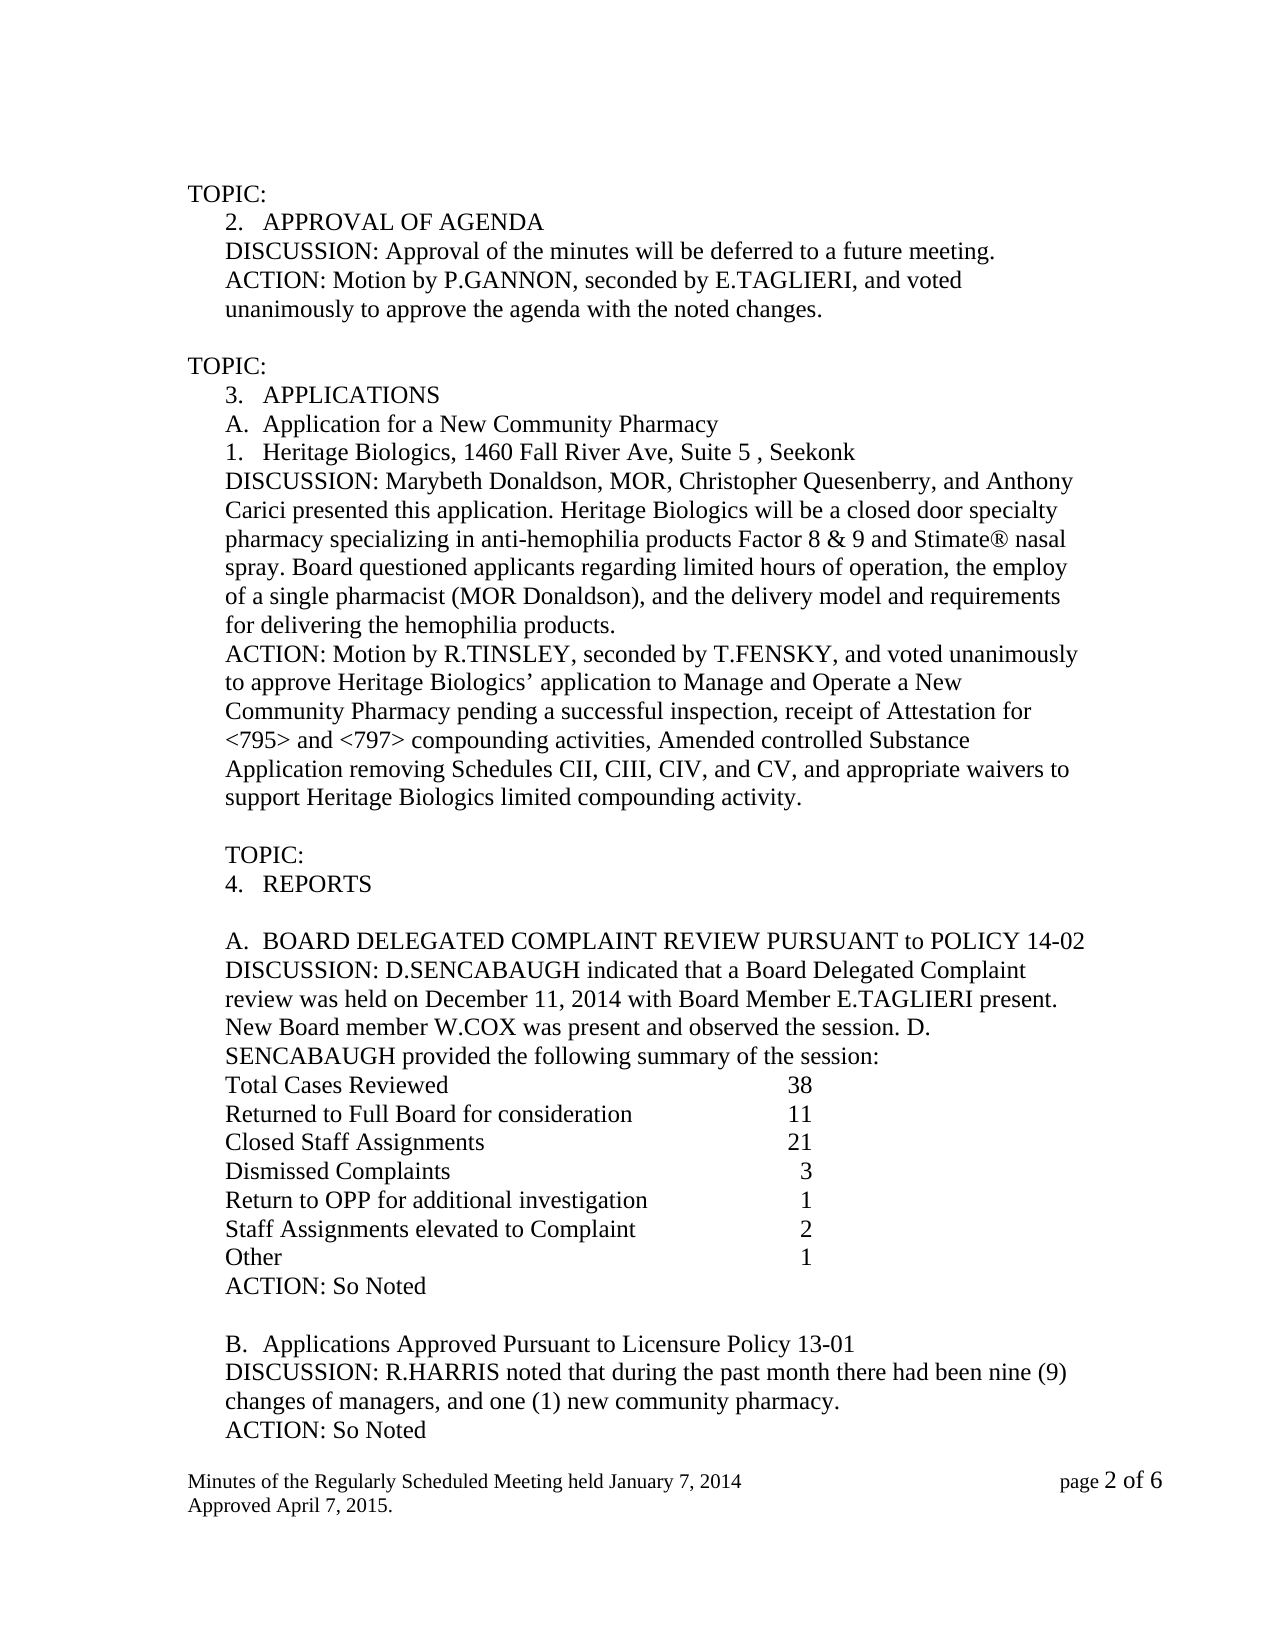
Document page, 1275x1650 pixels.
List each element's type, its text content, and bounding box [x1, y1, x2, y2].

text DISCUSSION: Approval of the minutes will be deferred to a future meeting. ACTION: Motion by P.GANNON, seconded by E.TAGLIERI, and voted unanimously to approve the agenda with the noted changes. [225, 236, 1087, 322]
text TOPIC: [225, 840, 1087, 869]
text TOPIC: [187, 179, 1087, 207]
text Return to OPP for additional investigation 1 [225, 1185, 1087, 1214]
text DISCUSSION: Marybeth Donaldson, MOR, Christopher Quesenberry, and Anthony Carici presented this application. Heritage Biologics will be a closed door specialty pharmacy specializing in anti-hemophilia products Factor 8 & 9 and Stimate® nasal spray. Board questioned applicants regarding limited hours of operation, the employ of a single pharmacist (MOR Donaldson), and the delivery model and requirements for delivering the hemophilia products. [225, 466, 1087, 639]
list Application for a New Community Pharmacy [225, 409, 1087, 437]
text ACTION: So Noted [225, 1415, 1087, 1444]
text TOPIC: [187, 351, 1087, 380]
text Dismissed Complaints 3 [225, 1156, 1087, 1185]
text Staff Assignments elevated to Complaint 2 [225, 1214, 1087, 1242]
text DISCUSSION: D.SENCABAUGH indicated that a Board Delegated Complaint review was held on December 11, 2014 with Board Member E.TAGLIERI present. New Board member W.COX was present and observed the session. D. SENCABAUGH provided the following summary of the session: [225, 955, 1087, 1070]
list Heritage Biologics, 1460 Fall River Ave, Suite 5 , Seekonk [225, 437, 1087, 466]
text ACTION: Motion by R.TINSLEY, seconded by T.FENSKY, and voted unanimously to approve Heritage Biologics’ application to Manage and Operate a New Community Pharmacy pending a successful inspection, receipt of Attestation for <795> and <797> compounding activities, Amended controlled Substance Application removing Schedules CII, CIII, CIV, and CV, and appropriate waivers to support Heritage Biologics limited compounding activity. [225, 639, 1087, 811]
list REPORTS [225, 869, 1087, 897]
text Total Cases Reviewed 38 [225, 1070, 1087, 1099]
text ACTION: So Noted [225, 1271, 1087, 1300]
list BOARD DELEGATED COMPLAINT REVIEW PURSUANT to POLICY 14-02 [225, 926, 1087, 955]
list Applications Approved Pursuant to Licensure Policy 13-01 [225, 1329, 1087, 1357]
text DISCUSSION: R.HARRIS noted that during the past month there had been nine (9) changes of managers, and one (1) new community pharmacy. [225, 1357, 1087, 1415]
list APPROVAL OF AGENDA [225, 207, 1087, 236]
text Other 1 [225, 1242, 1087, 1271]
list APPLICATIONS [225, 380, 1087, 409]
text Returned to Full Board for consideration 11 [225, 1099, 1087, 1127]
text Closed Staff Assignments 21 [225, 1127, 1087, 1156]
